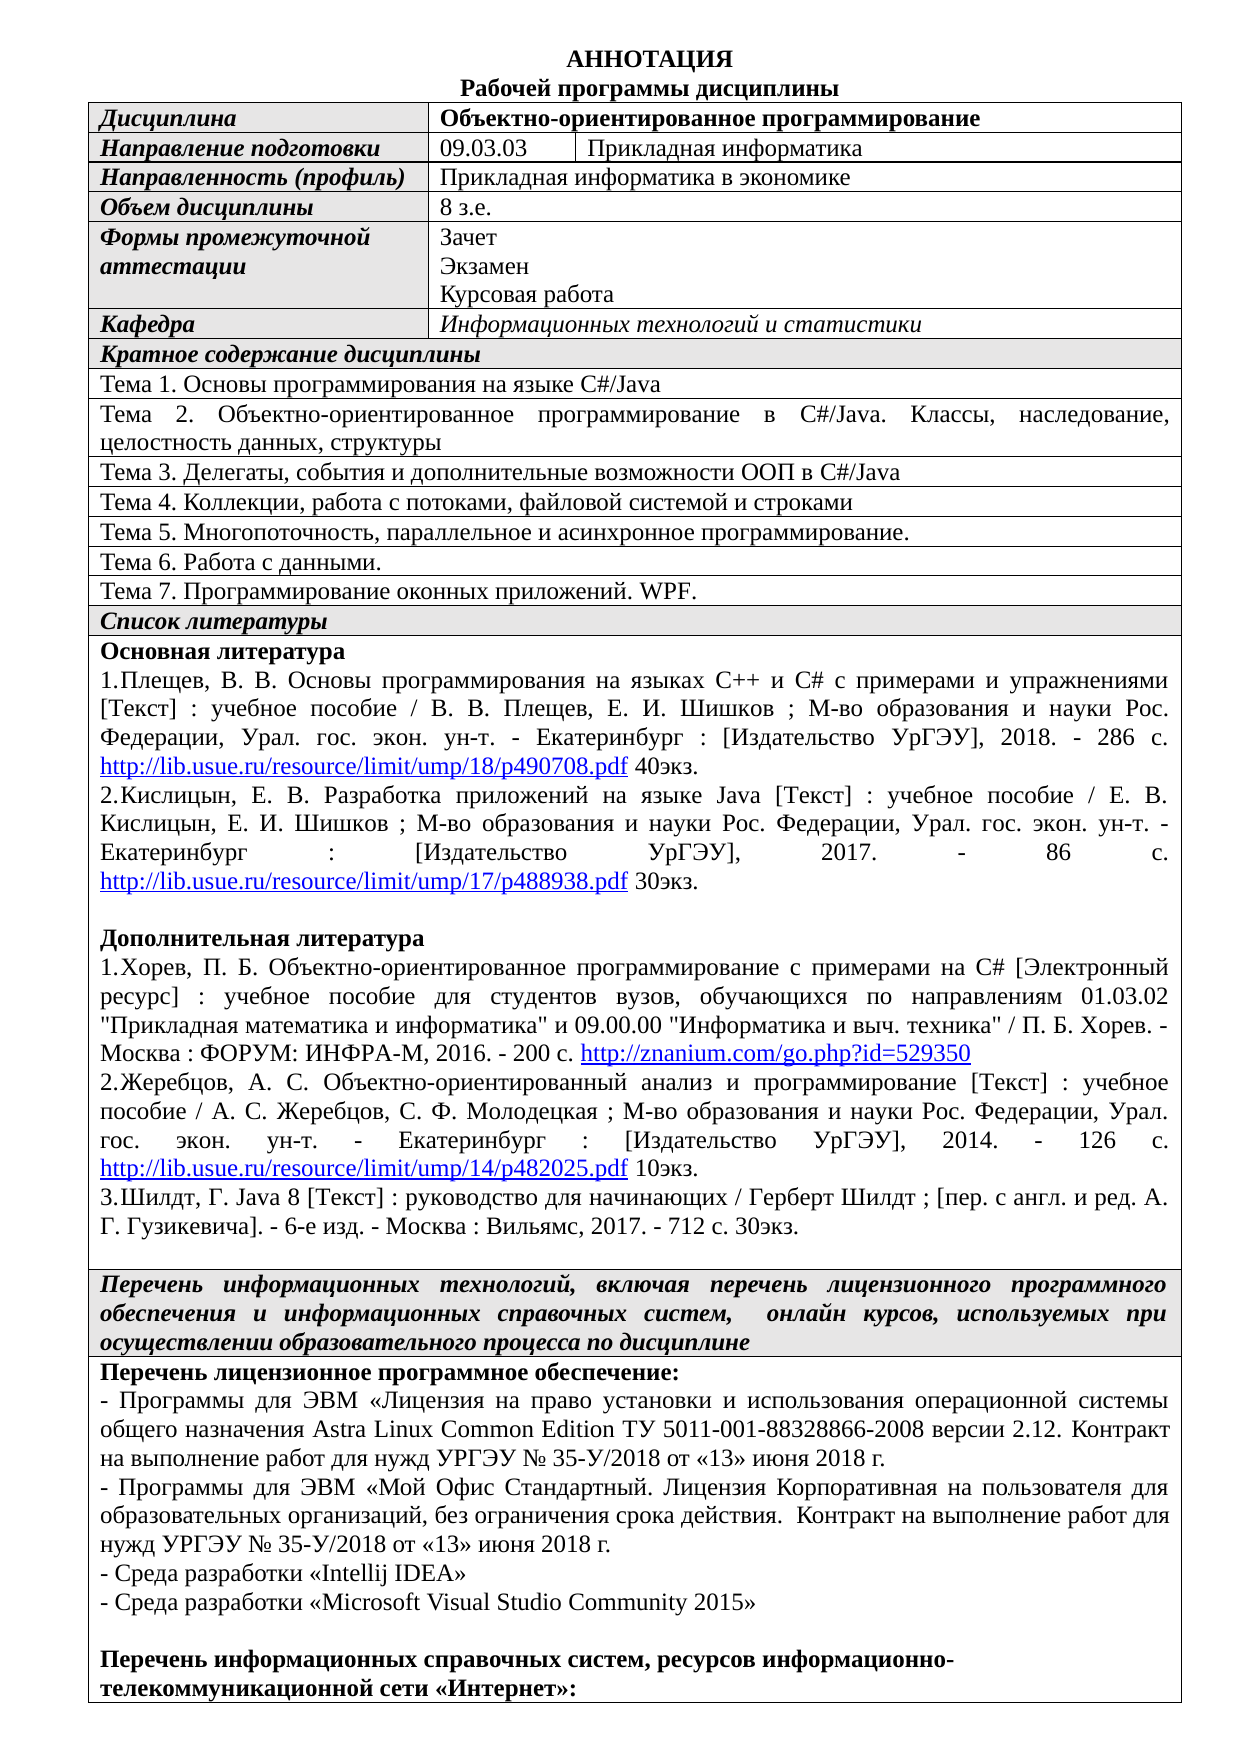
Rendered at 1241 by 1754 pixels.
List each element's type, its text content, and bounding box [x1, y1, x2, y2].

table_cell Направление подготовки [89, 133, 428, 161]
table_cell Зачет Экзамен Курсовая работа [429, 222, 1181, 308]
table_cell Перечень информационных технологий, включая перечень лицензионного программного обеспечения и информационных справочных систем, онлайн курсов, используемых при осуществлении образовательного процесса по дисциплине [89, 1270, 1181, 1356]
table_cell Основная литература Плещев, В. В. Основы программирования на языках C++ и C# с примерами и упражнениями [Текст] : учебное пособие / В. В. Плещев, Е. И. Шишков ; М-во образования и науки Рос. Федерации, Урал. гос. экон. ун-т. - Екатеринбург : [Издательство УрГЭУ], 2018. - 286 с. http://lib.usue.ru/resource/limit/ump/18/p490708.pdf 40экз. Кислицын, Е. В. Разработка приложений на языке Java [Текст] : учебное пособие / Е. В. Кислицын, Е. И. Шишков ; М-во образования и науки Рос. Федерации, Урал. гос. экон. ун-т. - Екатеринбург : [Издательство УрГЭУ], 2017. - 86 с. http://lib.usue.ru/resource/limit/ump/17/p488938.pdf 30экз. Дополнительная литература Хорев, П. Б. Объектно-ориентированное программирование с примерами на C# [Электронный ресурс] : учебное пособие для студентов вузов, обучающихся по направлениям 01.03.02 "Прикладная математика и информатика" и 09.00.00 "Информатика и выч. техника" / П. Б. Хорев. - Москва : ФОРУМ: ИНФРА-М, 2016. - 200 с. http://znanium.com/go.php?id=529350 Жеребцов, А. С. Объектно-ориентированный анализ и программирование [Текст] : учебное пособие / А. С. Жеребцов, С. Ф. Молодецкая ; М-во образования и науки Рос. Федерации, Урал. гос. экон. ун-т. - Екатеринбург : [Издательство УрГЭУ], 2014. - 126 с. http://lib.usue.ru/resource/limit/ump/14/p482025.pdf 10экз. Шилдт, Г. Java 8 [Текст] : руководство для начинающих / Герберт Шилдт ; [пер. с англ. и ред. А. Г. Гузикевича]. - 6-е изд. - Москва : Вильямс, 2017. - 712 с. 30экз. [89, 636, 1181, 1268]
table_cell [89, 1357, 1181, 1702]
table_cell Тема 7. Программирование оконных приложений. WPF. [89, 576, 1181, 605]
table_cell Тема 6. Работа с данными. [89, 547, 1181, 575]
table_cell Тема 3. Делегаты, события и дополнительные возможности ООП в C#/Java [89, 457, 1181, 486]
text Рабочей программы дисциплины [118, 73, 1181, 102]
table_cell Тема 5. Многопоточность, параллельное и асинхронное программирование. [89, 517, 1181, 546]
table_cell Кафедра [89, 309, 428, 338]
table_cell Тема 4. Коллекции, работа с потоками, файловой системой и строками [89, 487, 1181, 516]
table_cell Кратное содержание дисциплины [89, 339, 1181, 368]
table_header Дисциплина [89, 103, 428, 132]
table_cell 09.03.03 [429, 133, 575, 161]
table_cell Формы промежуточной аттестации [89, 222, 428, 308]
table_cell Направленность (профиль) [89, 163, 428, 191]
table_header Объектно-ориентированное программирование [429, 103, 1181, 132]
table_cell Информационных технологий и статистики [429, 309, 1181, 338]
table_cell 8 з.е. [429, 192, 1181, 221]
table_cell Тема 1. Основы программирования на языке C#/Java [89, 369, 1181, 398]
table_cell Объем дисциплины [89, 192, 428, 221]
table_cell Список литературы [89, 606, 1181, 635]
text АННОТАЦИЯ [118, 44, 1181, 73]
table_cell Тема 2. Объектно-ориентированное программирование в C#/Java. Классы, наследование, целостность данных, структуры [89, 399, 1181, 456]
table_cell Прикладная информатика в экономике [429, 163, 1181, 191]
table_cell Прикладная информатика [576, 133, 1181, 161]
